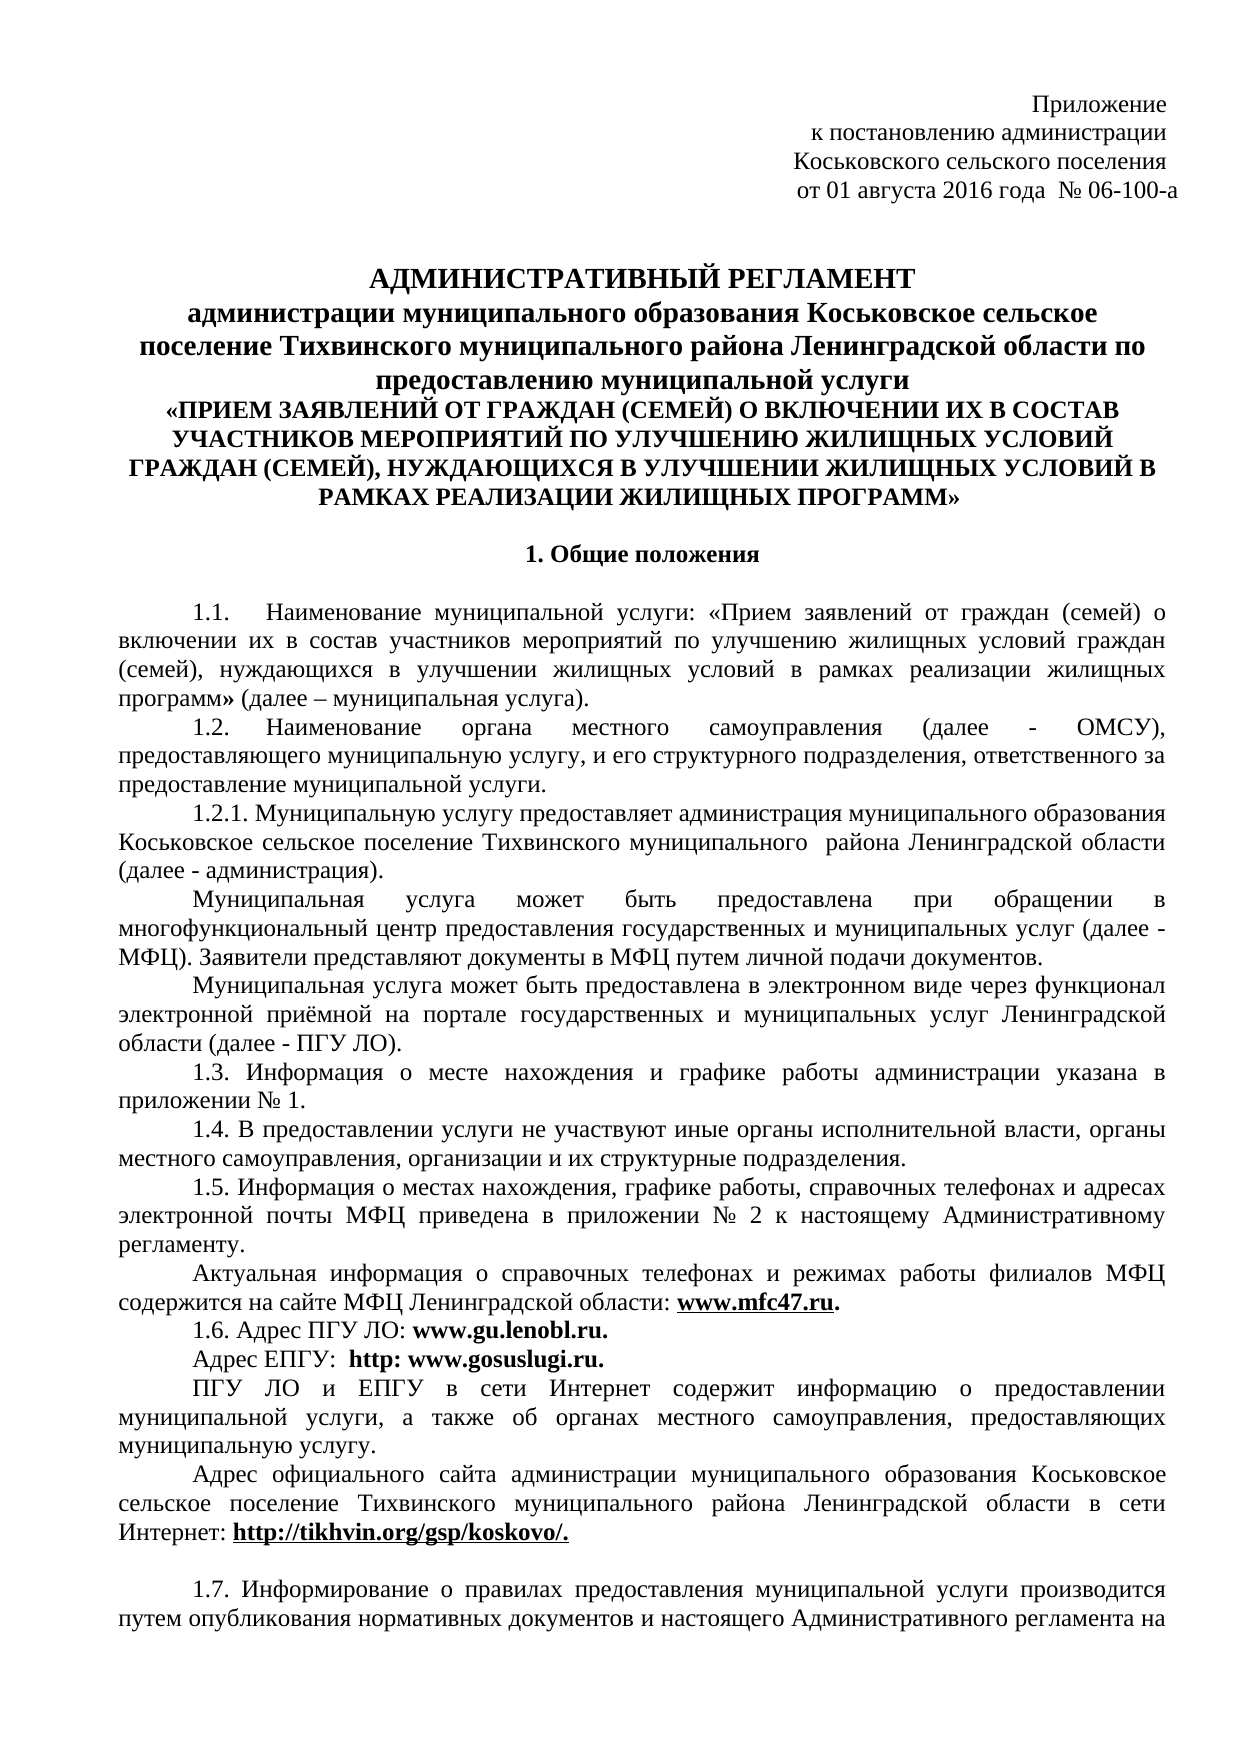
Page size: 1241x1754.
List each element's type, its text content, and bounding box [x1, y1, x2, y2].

text «ПРИЕМ ЗАЯВЛЕНИЙ ОТ ГРАЖДАН (СЕМЕЙ) О ВКЛЮЧЕНИИ ИХ В СОСТАВ УЧАСТНИКОВ МЕРОПРИЯТИЙ ПО УЛУЧШЕНИЮ ЖИЛИЩНЫХ УСЛОВИЙ ГРАЖДАН (СЕМЕЙ), НУЖДАЮЩИХСЯ В УЛУЧШЕНИИ ЖИЛИЩНЫХ УСЛОВИЙ В РАМКАХ РЕАЛИЗАЦИИ ЖИЛИЩНЫХ ПРОГРАММ» [118, 395, 1167, 539]
title АДМИНИСТРАТИВНЫЙ РЕГЛАМЕНТ [118, 261, 1167, 295]
text 1.3. Информация о месте нахождения и графике работы администрации указана в приложении № 1. [118, 1057, 1167, 1114]
text Коськовского сельского поселения [634, 146, 1167, 175]
text 1.5. Информация о местах нахождения, графике работы, справочных телефонах и адресах электронной почты МФЦ приведена в приложении № 2 к настоящему Административному регламенту. [118, 1172, 1167, 1258]
text 1.4. В предоставлении услуги не участвуют иные органы исполнительной власти, органы местного самоуправления, организации и их структурные подразделения. [118, 1114, 1167, 1172]
text от 01 августа 2016 года № 06-100-а [59, 175, 1240, 204]
list Наименование органа местного самоуправления (далее - ОМСУ), предоставляющего муниципальную услугу, и его структурного подразделения, ответственного за предоставление муниципальной услуги. [118, 712, 1167, 798]
text 1. Общие положения [118, 539, 1167, 568]
text Актуальная информация о справочных телефонах и режимах работы филиалов МФЦ содержится на сайте МФЦ Ленинградской области: www.mfc47.ru. [118, 1258, 1167, 1315]
title администрации муниципального образования Коськовское сельское поселение Тихвинского муниципального района Ленинградской области по предоставлению муниципальной услуги [118, 295, 1167, 395]
text Приложение [118, 89, 1167, 117]
text Муниципальная услуга может быть предоставлена при обращении в многофункциональный центр предоставления государственных и муниципальных услуг (далее - МФЦ). Заявители представляют документы в МФЦ путем личной подачи документов. [118, 884, 1167, 970]
text Муниципальная услуга может быть предоставлена в электронном виде через функционал электронной приёмной на портале государственных и муниципальных услуг Ленинградской области (далее - ПГУ ЛО). [118, 970, 1167, 1057]
text Адрес ЕПГУ: http: www.gosuslugi.ru. [118, 1344, 1167, 1373]
text 1.2.1. Муниципальную услугу предоставляет администрация муниципального образования Коськовское сельское поселение Тихвинского муниципального района Ленинградской области (далее - администрация). [118, 798, 1167, 884]
text 1.6. Адрес ПГУ ЛО: www.gu.lenobl.ru. [118, 1315, 1167, 1344]
list Наименование муниципальной услуги: «Прием заявлений от граждан (семей) о включении их в состав участников мероприятий по улучшению жилищных условий граждан (семей), нуждающихся в улучшении жилищных условий в рамках реализации жилищных программ» (далее – муниципальная услуга). [118, 597, 1167, 712]
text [118, 1574, 1167, 1632]
text к постановлению администрации [634, 117, 1167, 146]
text ПГУ ЛО и ЕПГУ в сети Интернет содержит информацию о предоставлении муниципальной услуги, а также об органах местного самоуправления, предоставляющих муниципальную услугу. [118, 1373, 1167, 1459]
text Адрес официального сайта администрации муниципального образования Коськовское сельское поселение Тихвинского муниципального района Ленинградской области в сети Интернет: http://tikhvin.org/gsp/koskovo/. [118, 1459, 1167, 1545]
